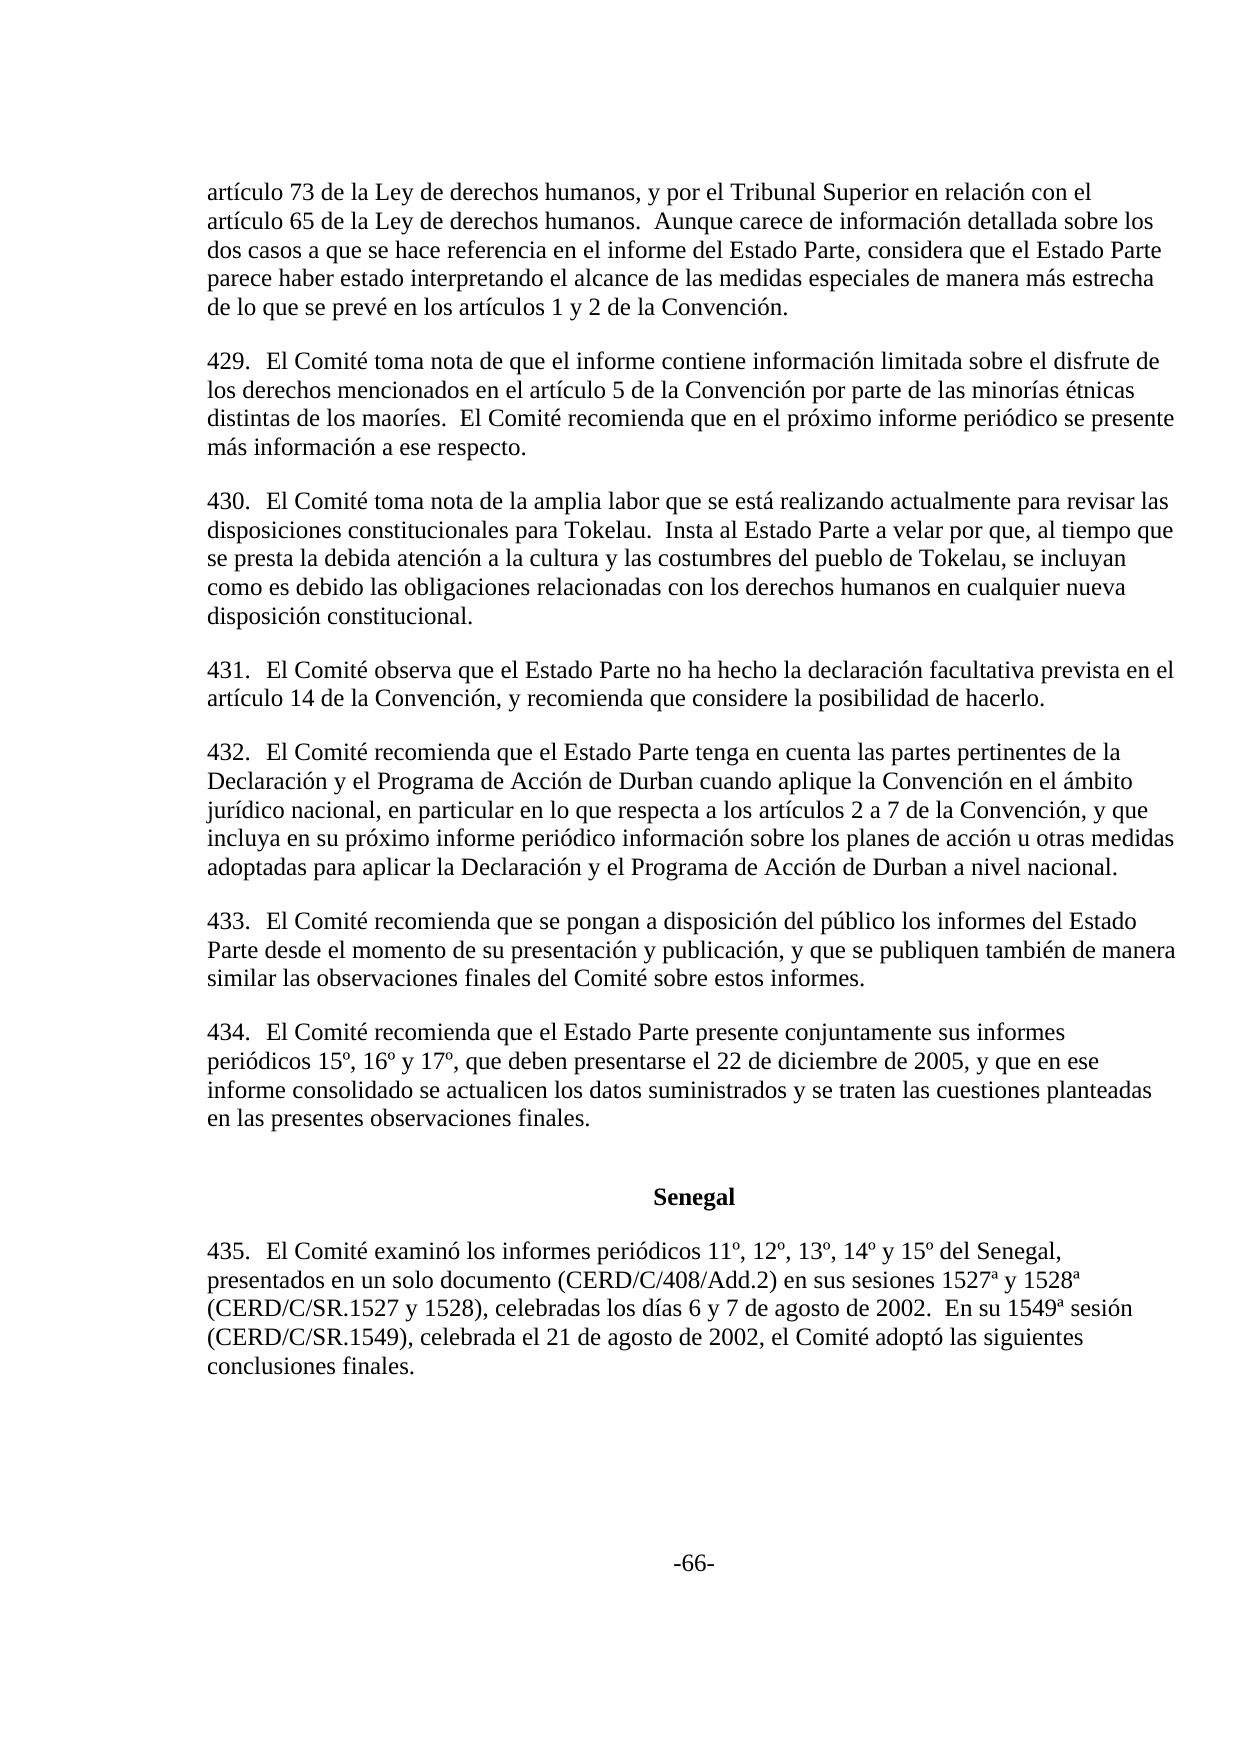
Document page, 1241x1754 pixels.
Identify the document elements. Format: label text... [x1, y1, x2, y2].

text 429. El Comité toma nota de que el informe contiene información limitada sobre el disfrute de los derechos mencionados en el artículo 5 de la Convención por parte de las minorías étnicas distintas de los maoríes. El Comité recomienda que en el próximo informe periódico se presente más información a ese respecto. [207, 346, 1181, 461]
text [207, 177, 1181, 321]
text Senegal [207, 1182, 1181, 1211]
text 435. El Comité examinó los informes periódicos 11º, 12º, 13º, 14º y 15º del Senegal, presentados en un solo documento (CERD/C/408/Add.2) en sus sesiones 1527ª y 1528ª (CERD/C/SR.1527 y 1528), celebradas los días 6 y 7 de agosto de 2002. En su 1549ª sesión (CERD/C/SR.1549), celebrada el 21 de agosto de 2002, el Comité adoptó las siguientes conclusiones finales. [207, 1236, 1181, 1380]
text 431. El Comité observa que el Estado Parte no ha hecho la declaración facultativa prevista en el artículo 14 de la Convención, y recomienda que considere la posibilidad de hacerlo. [207, 655, 1181, 712]
text 432. El Comité recomienda que el Estado Parte tenga en cuenta las partes pertinentes de la Declaración y el Programa de Acción de Durban cuando aplique la Convención en el ámbito jurídico nacional, en particular en lo que respecta a los artículos 2 a 7 de la Convención, y que incluya en su próximo informe periódico información sobre los planes de acción u otras medidas adoptadas para aplicar la Declaración y el Programa de Acción de Durban a nivel nacional. [207, 737, 1181, 881]
text 433. El Comité recomienda que se pongan a disposición del público los informes del Estado Parte desde el momento de su presentación y publicación, y que se publiquen también de manera similar las observaciones finales del Comité sobre estos informes. [207, 906, 1181, 992]
text 434. El Comité recomienda que el Estado Parte presente conjuntamente sus informes periódicos 15º, 16º y 17º, que deben presentarse el 22 de diciembre de 2005, y que en ese informe consolidado se actualicen los datos suministrados y se traten las cuestiones planteadas en las presentes observaciones finales. [207, 1017, 1181, 1132]
text 430. El Comité toma nota de la amplia labor que se está realizando actualmente para revisar las disposiciones constitucionales para Tokelau. Insta al Estado Parte a velar por que, al tiempo que se presta la debida atención a la cultura y las costumbres del pueblo de Tokelau, se incluyan como es debido las obligaciones relacionadas con los derechos humanos en cualquier nueva disposición constitucional. [207, 486, 1181, 630]
